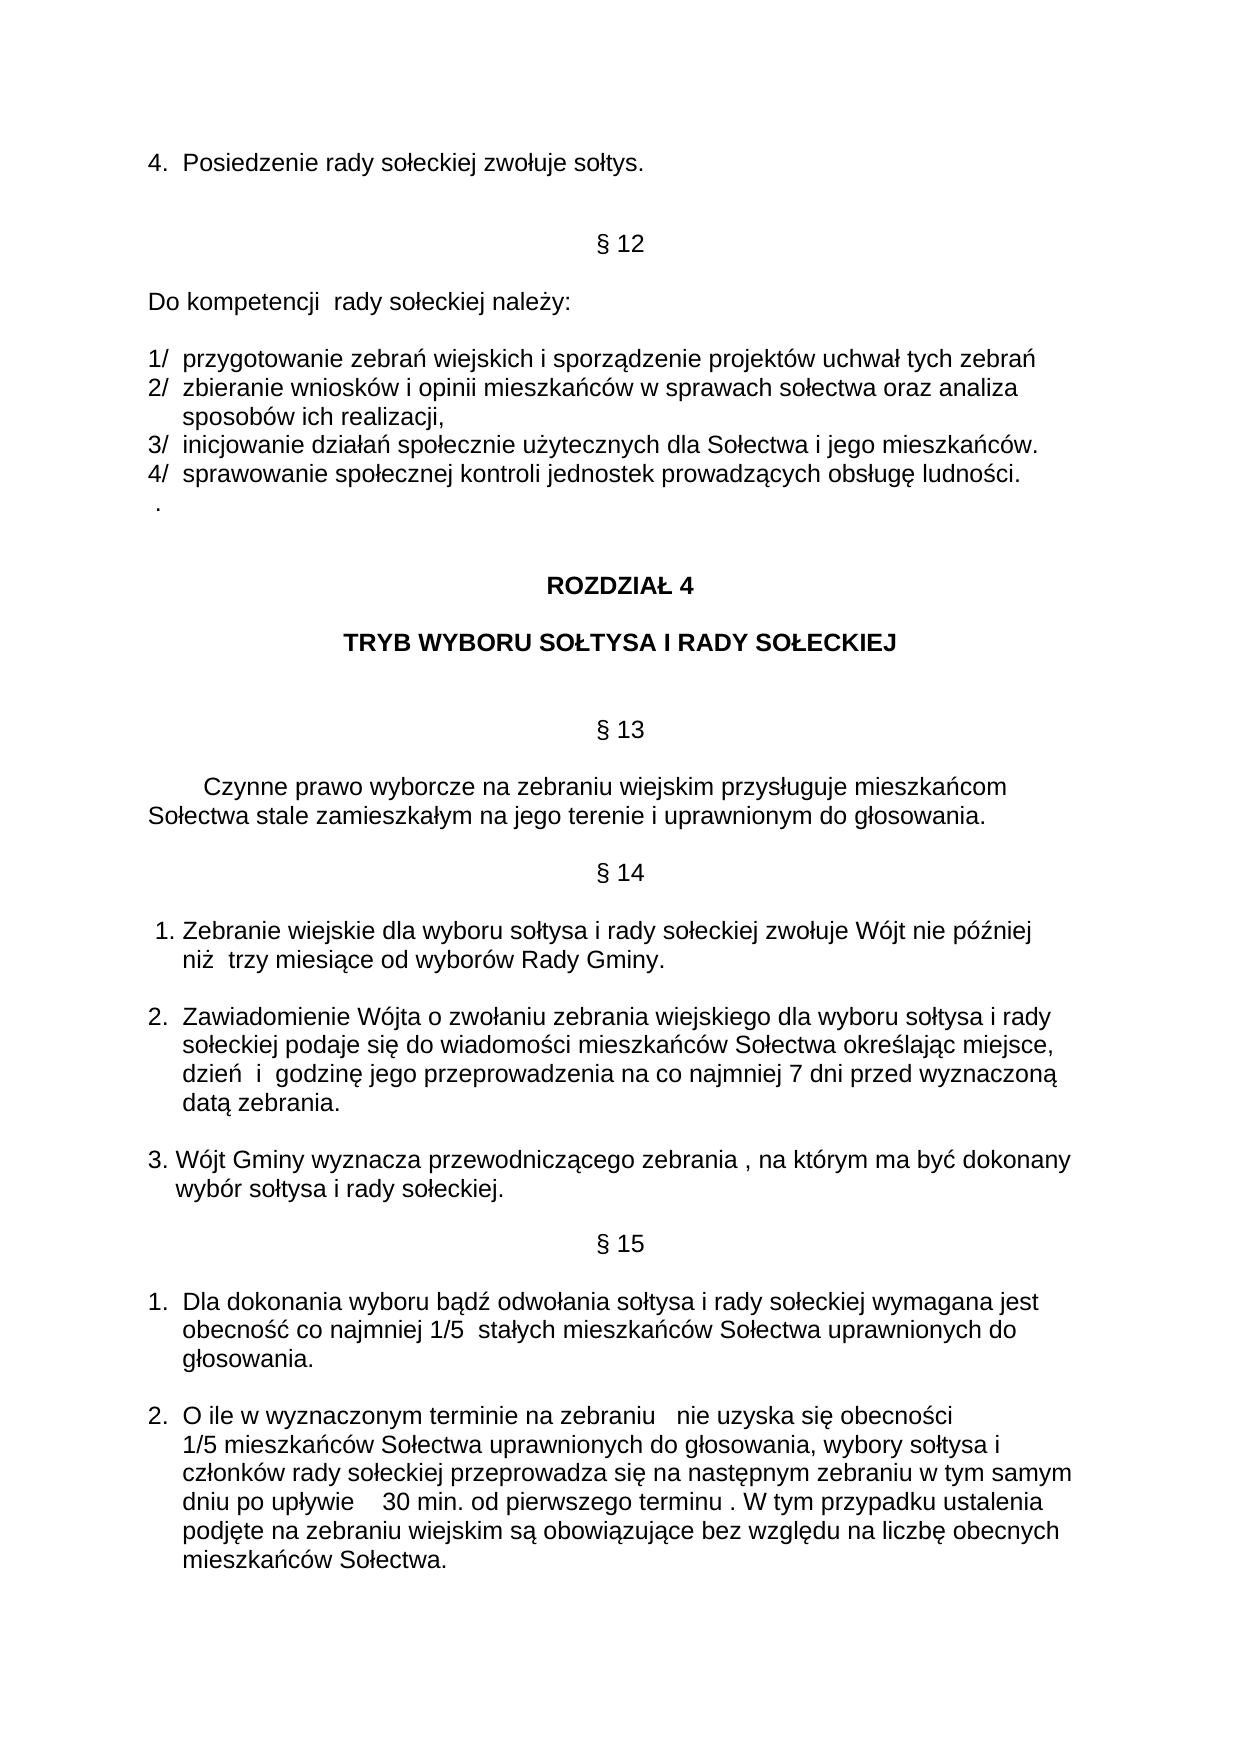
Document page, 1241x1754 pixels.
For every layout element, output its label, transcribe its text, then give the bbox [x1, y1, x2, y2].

text 1. Zebranie wiejskie dla wyboru sołtysa i rady sołeckiej zwołuje Wójt nie później [148, 887, 1093, 945]
text dniu po upływie 30 min. od pierwszego terminu . W tym przypadku ustalenia [148, 1487, 1093, 1516]
text Do kompetencji rady sołeckiej należy: [148, 258, 1093, 315]
text 4. Posiedzenie rady sołeckiej zwołuje sołtys. [148, 148, 1093, 203]
text sołeckiej podaje się do wiadomości mieszkańców Sołectwa określając miejsce, [148, 1030, 1093, 1059]
text datą zebrania. [148, 1088, 1093, 1116]
text sposobów ich realizacji, 3/ inicjowanie działań społecznie użytecznych dla Sołectwa i jego mieszkańców. 4/ sprawowanie społecznej kontroli jednostek prowadzących obsługę ludności. . [148, 402, 1093, 544]
text § 12 [148, 229, 1093, 258]
text wybór sołtysa i rady sołeckiej. [148, 1174, 1093, 1203]
text 2. Zawiadomienie Wójta o zwołaniu zebrania wiejskiego dla wyboru sołtysa i rady [148, 1001, 1093, 1030]
text 3. Wójt Gminy wyznacza przewodniczącego zebrania , na którym ma być dokonany [148, 1145, 1093, 1174]
text TRYB WYBORU SOŁTYSA I RADY SOŁECKIEJ [148, 628, 1093, 657]
text członków rady sołeckiej przeprowadza się na następnym zebraniu w tym samym [148, 1458, 1093, 1487]
text niż trzy miesiące od wyborów Rady Gminy. [148, 945, 1093, 1001]
text § 15 [148, 1229, 1093, 1258]
text 1. Dla dokonania wyboru bądź odwołania sołtysa i rady sołeckiej wymagana jest [148, 1287, 1093, 1315]
text 2. O ile w wyznaczonym terminie na zebraniu nie uzyska się obecności 1/5 mieszkańców Sołectwa uprawnionych do głosowania, wybory sołtysa i [148, 1401, 1093, 1458]
text ROZDZIAŁ 4 [148, 571, 1093, 600]
text podjęte na zebraniu wiejskim są obowiązujące bez względu na liczbę obecnych [148, 1516, 1093, 1544]
text dzień i godzinę jego przeprowadzenia na co najmniej 7 dni przed wyznaczoną [148, 1059, 1093, 1088]
text 1/ przygotowanie zebrań wiejskich i sporządzenie projektów uchwał tych zebrań 2/ zbieranie wniosków i opinii mieszkańców w sprawach sołectwa oraz analiza [148, 344, 1093, 402]
text Czynne prawo wyborcze na zebraniu wiejskim przysługuje mieszkańcom Sołectwa stale zamieszkałym na jego terenie i uprawnionym do głosowania. [148, 772, 1093, 830]
text mieszkańców Sołectwa. [148, 1544, 1093, 1573]
text głosowania. [148, 1344, 1093, 1401]
text obecność co najmniej 1/5 stałych mieszkańców Sołectwa uprawnionych do [148, 1315, 1093, 1344]
text § 14 [148, 858, 1093, 887]
text § 13 [148, 715, 1093, 743]
